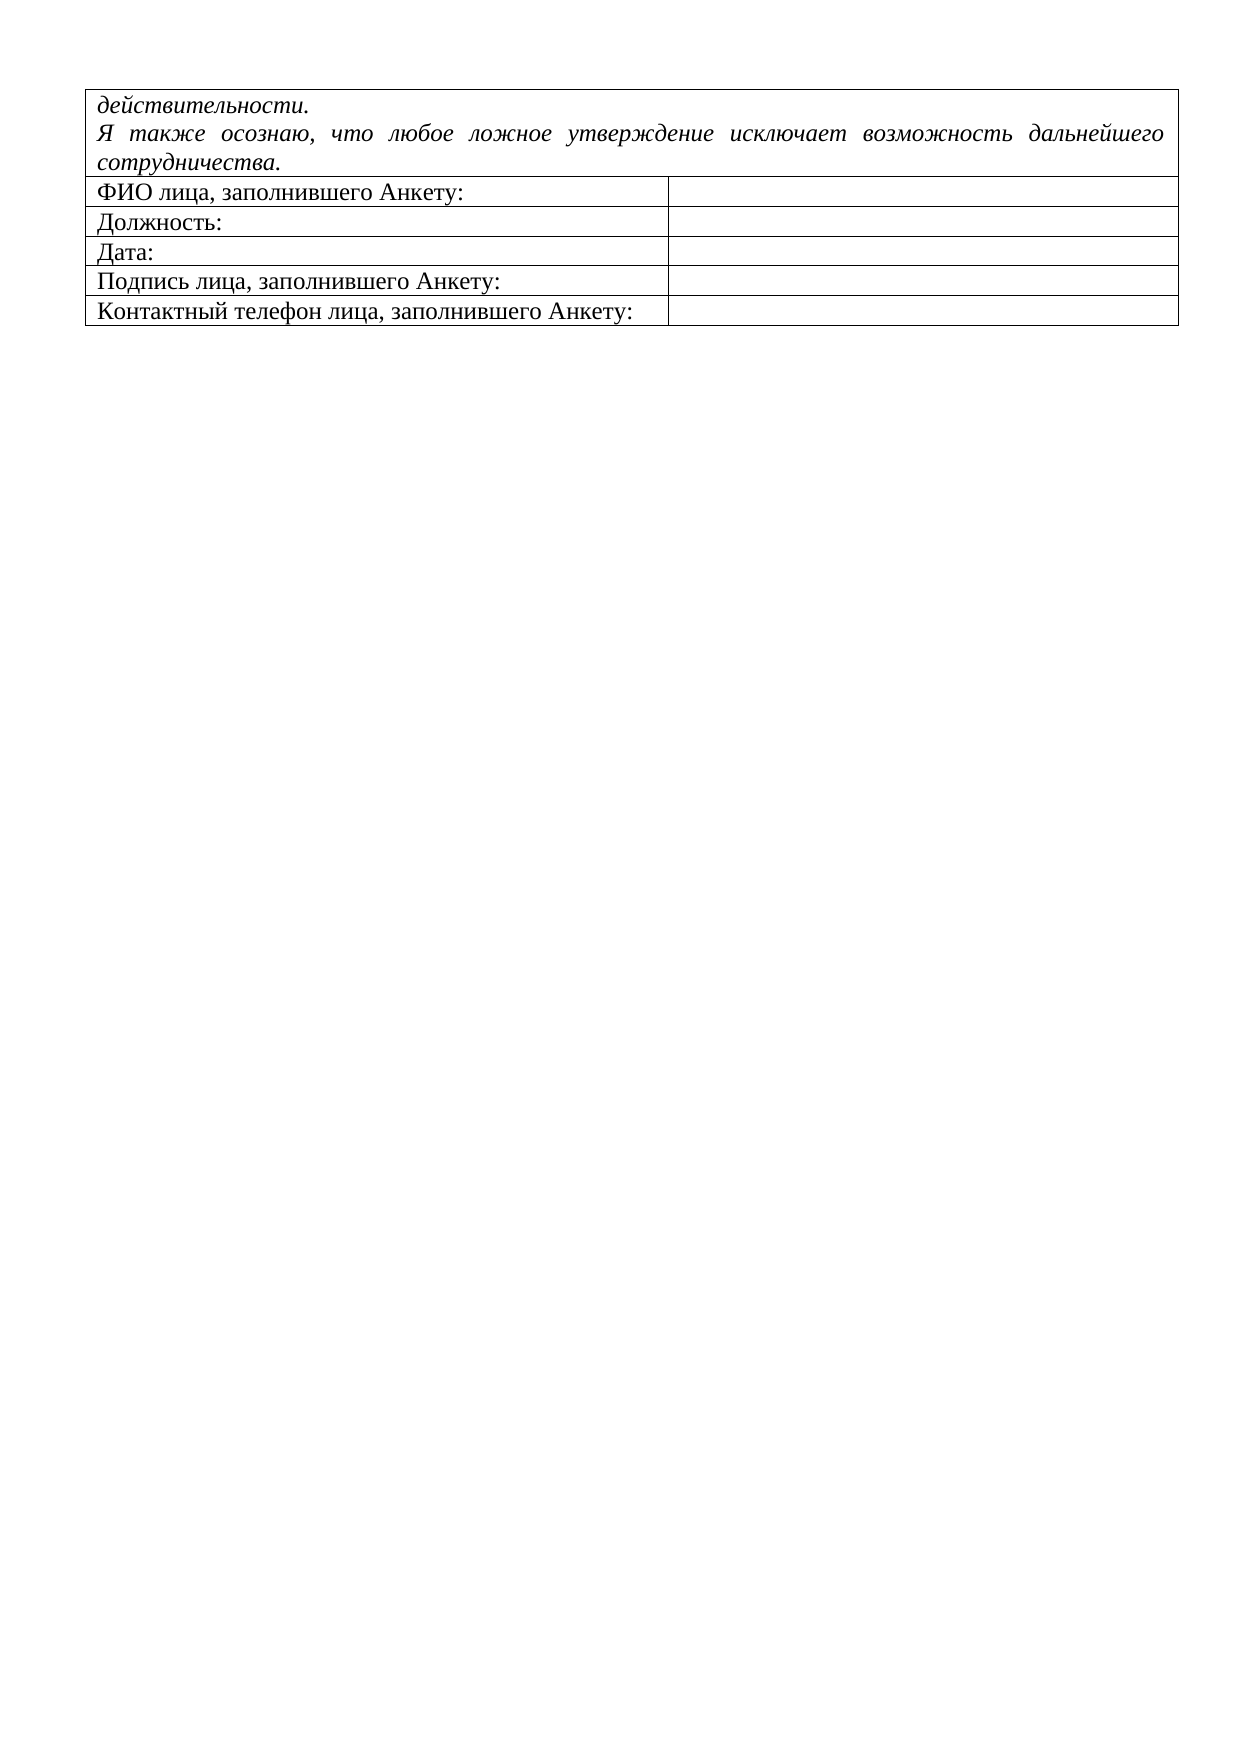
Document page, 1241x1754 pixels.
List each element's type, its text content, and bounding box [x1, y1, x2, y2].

table_cell [669, 207, 1178, 236]
table_cell Подпись лица, заполнившего Анкету: [86, 266, 668, 295]
table_cell Контактный телефон лица, заполнившего Анкету: [86, 296, 668, 325]
table_cell [669, 177, 1178, 206]
table_cell [669, 266, 1178, 295]
table_cell [669, 237, 1178, 265]
table_cell [669, 296, 1178, 325]
table_cell ФИО лица, заполнившего Анкету: [86, 177, 668, 206]
table_cell Должность: [86, 207, 668, 236]
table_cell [86, 90, 1178, 176]
table_cell Дата: [86, 237, 668, 265]
